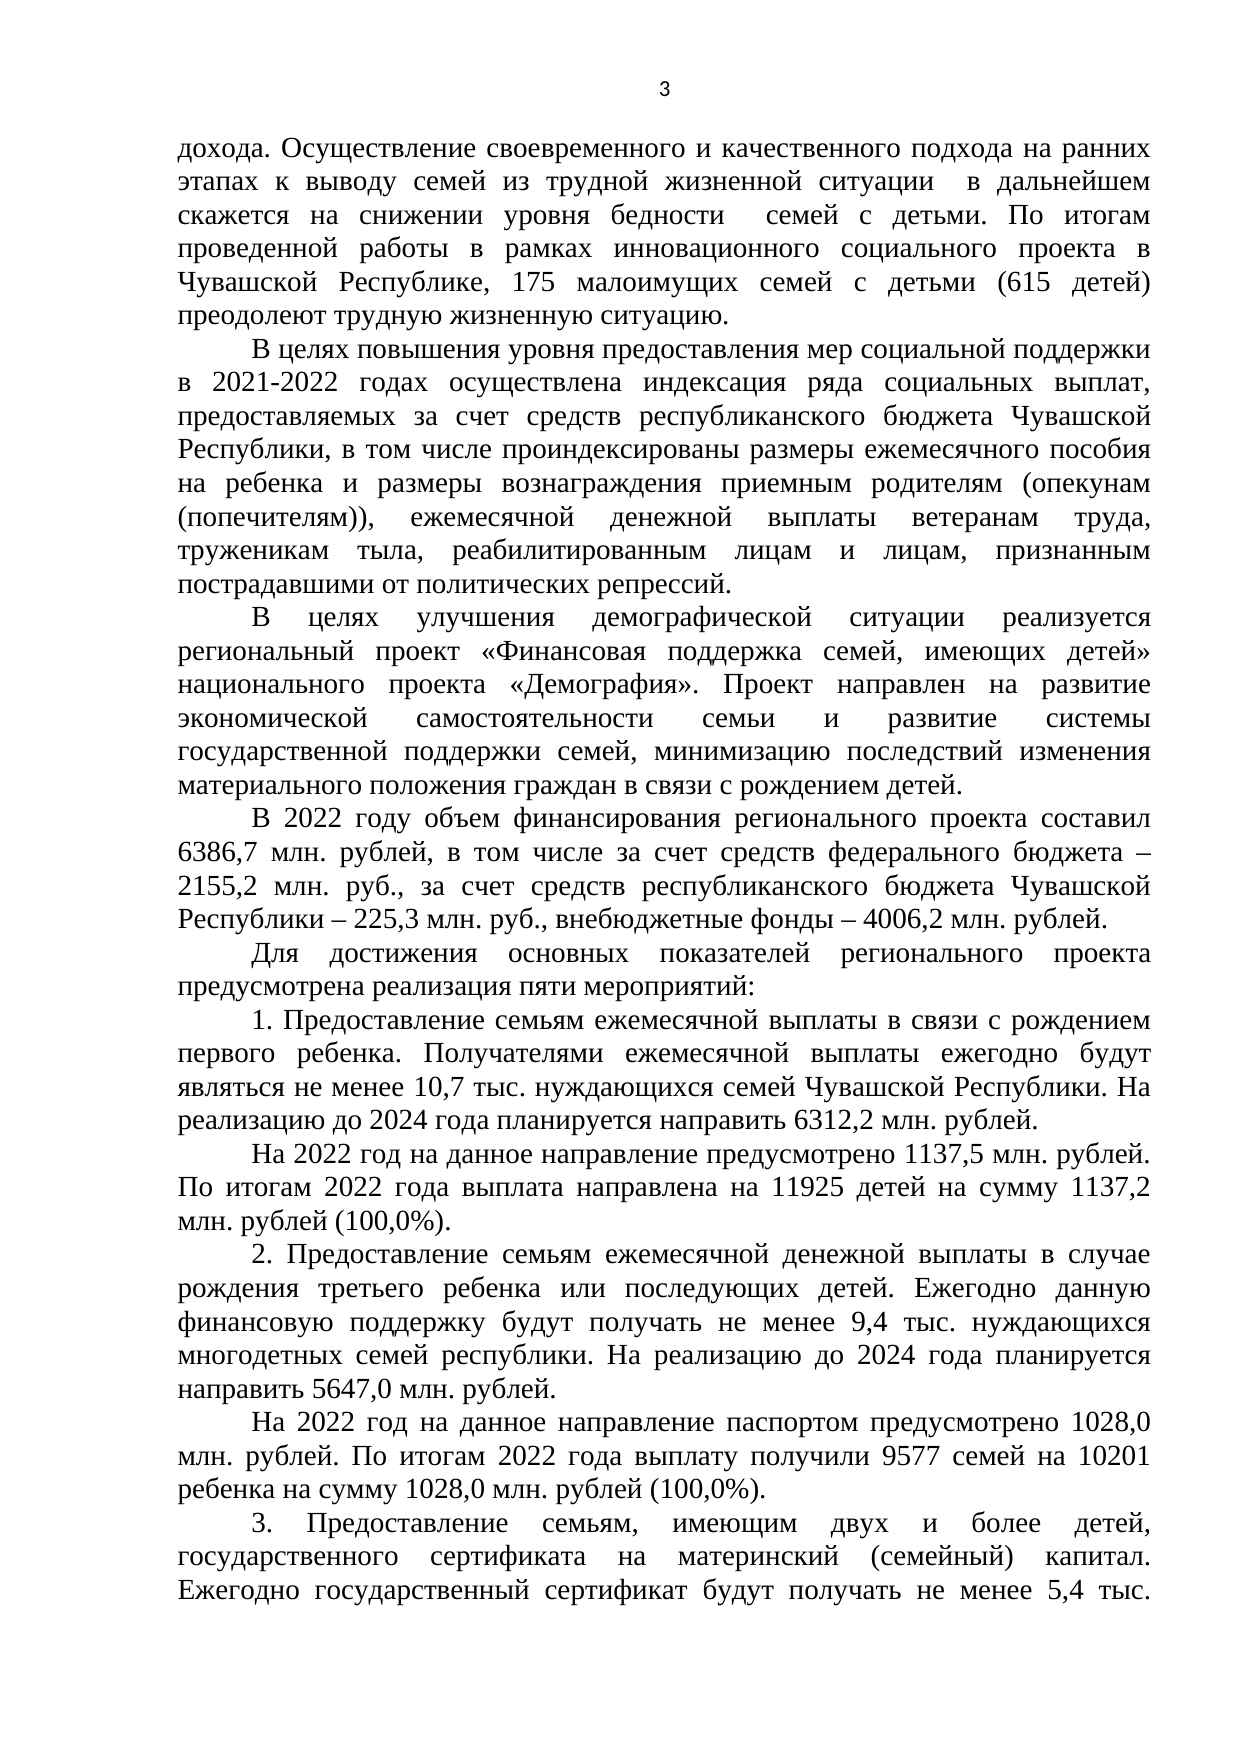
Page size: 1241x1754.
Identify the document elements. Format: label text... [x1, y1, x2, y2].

list В целях повышения уровня предоставления мер социальной поддержки в 2021-2022 годах осуществлена индексация ряда социальных выплат, предоставляемых за счет средств республиканского бюджета Чувашской Республики, в том числе проиндексированы размеры ежемесячного пособия на ребенка и размеры вознаграждения приемным родителям (опекунам (попечителям)), ежемесячной денежной выплаты ветеранам труда, труженикам тыла, реабилитированным лицам и лицам, признанным пострадавшими от политических репрессий. [177, 331, 1152, 599]
list В целях улучшения демографической ситуации реализуется региональный проект «Финансовая поддержка семей, имеющих детей» национального проекта «Демография». Проект направлен на развитие экономической самостоятельности семьи и развитие системы государственной поддержки семей, минимизацию последствий изменения материального положения граждан в связи с рождением детей. [177, 599, 1152, 801]
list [177, 130, 1152, 331]
list В 2022 году объем финансирования регионального проекта составил 6386,7 млн. рублей, в том числе за счет средств федерального бюджета – 2155,2 млн. руб., за счет средств республиканского бюджета Чувашской Республики – 225,3 млн. руб., внебюджетные фонды – 4006,2 млн. рублей. [177, 801, 1152, 935]
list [177, 1505, 1152, 1606]
list 2. Предоставление семьям ежемесячной денежной выплаты в случае рождения третьего ребенка или последующих детей. Ежегодно данную финансовую поддержку будут получать не менее 9,4 тыс. нуждающихся многодетных семей республики. На реализацию до 2024 года планируется направить 5647,0 млн. рублей. [177, 1237, 1152, 1404]
list Для достижения основных показателей регионального проекта предусмотрена реализация пяти мероприятий: [177, 935, 1152, 1002]
list На 2022 год на данное направление паспортом предусмотрено 1028,0 млн. рублей. По итогам 2022 года выплату получили 9577 семей на 10201 ребенка на сумму 1028,0 млн. рублей (100,0%). [177, 1404, 1152, 1505]
list На 2022 год на данное направление предусмотрено 1137,5 млн. рублей. По итогам 2022 года выплата направлена на 11925 детей на сумму 1137,2 млн. рублей (100,0%). [177, 1136, 1152, 1237]
list 1. Предоставление семьям ежемесячной выплаты в связи с рождением первого ребенка. Получателями ежемесячной выплаты ежегодно будут являться не менее 10,7 тыс. нуждающихся семей Чувашской Республики. На реализацию до 2024 года планируется направить 6312,2 млн. рублей. [177, 1002, 1152, 1136]
